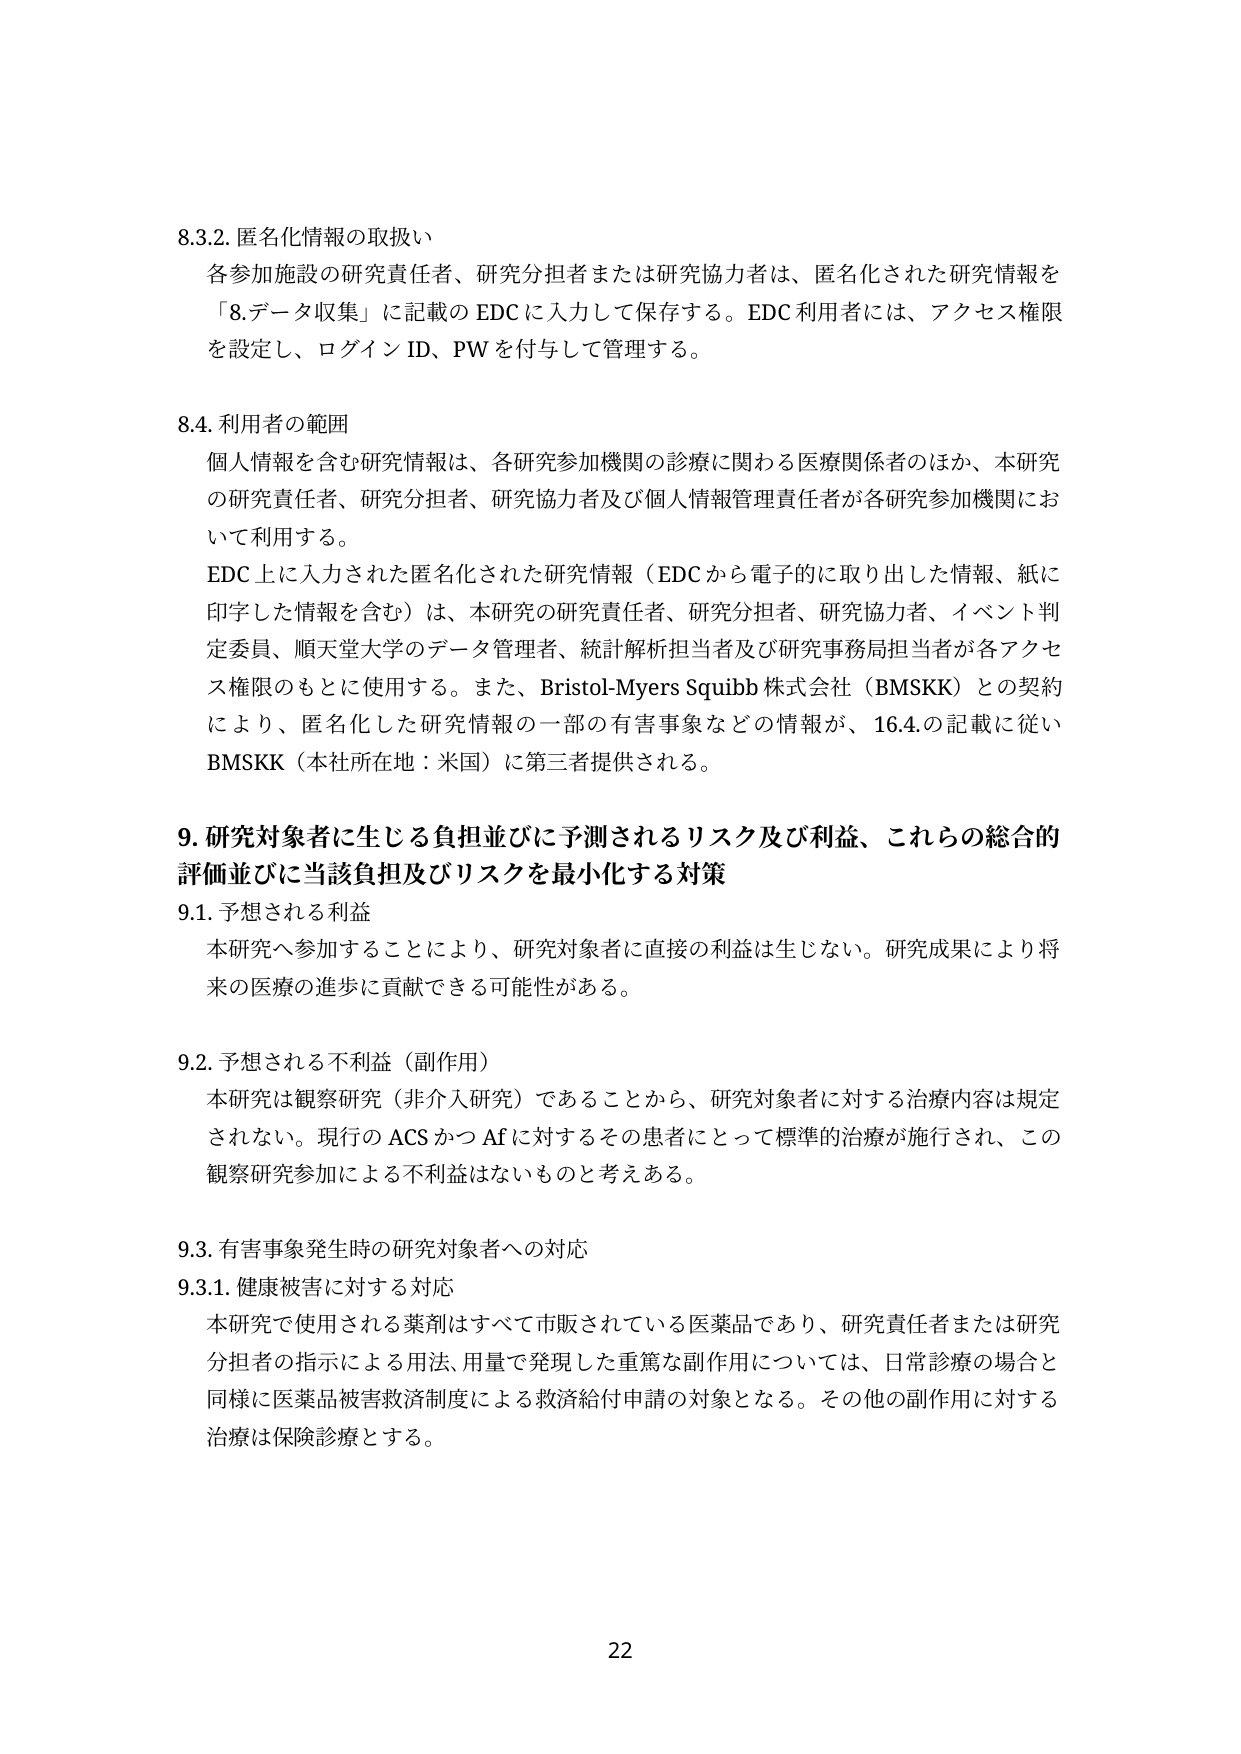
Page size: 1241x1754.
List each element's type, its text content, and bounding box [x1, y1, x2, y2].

text 本研究は観察研究（非介入研究）であることから、研究対象者に対する治療内容は規定されない。現行のACSかつAfに対するその患者にとって標準的治療が施行され、この観察研究参加による不利益はないものと考えある。 [207, 1079, 1063, 1192]
text 各参加施設の研究責任者、研究分担者または研究協力者は、匿名化された研究情報を「8.データ収集」に記載のEDCに入力して保存する。EDC利用者には、アクセス権限を設定し、ログインID、PWを付与して管理する。 [207, 254, 1063, 367]
text 本研究へ参加することにより、研究対象者に直接の利益は生じない。研究成果により将来の医療の進歩に貢献できる可能性がある。 [207, 929, 1063, 1004]
subtitle 9. 研究対象者に生じる負担並びに予測されるリスク及び利益、これらの総合的評価並びに当該負担及びリスクを最小化する対策 [177, 817, 1063, 892]
subtitle 9.1. 予想される利益 [177, 892, 1063, 929]
subtitle 8.4. 利用者の範囲 [177, 404, 1063, 442]
subtitle 9.2. 予想される不利益（副作用） [177, 1042, 1063, 1079]
text 本研究で使用される薬剤はすべて市販されている医薬品であり、研究責任者または研究分担者の指示による用法､用量で発現した重篤な副作用については、日常診療の場合と同様に医薬品被害救済制度による救済給付申請の対象となる。その他の副作用に対する治療は保険診療とする。 [207, 1304, 1063, 1454]
subtitle 9.3. 有害事象発生時の研究対象者への対応 [177, 1229, 1063, 1267]
text 個人情報を含む研究情報は、各研究参加機関の診療に関わる医療関係者のほか、本研究の研究責任者、研究分担者、研究協力者及び個人情報管理責任者が各研究参加機関において利用する。 [207, 442, 1063, 554]
subtitle 9.3.1. 健康被害に対する対応 [177, 1267, 1063, 1304]
subtitle 8.3.2. 匿名化情報の取扱い [177, 217, 1063, 254]
text EDC上に入力された匿名化された研究情報（EDCから電子的に取り出した情報、紙に印字した情報を含む）は、本研究の研究責任者、研究分担者、研究協力者、イベント判定委員、順天堂大学のデータ管理者、統計解析担当者及び研究事務局担当者が各アクセス権限のもとに使用する。また、Bristol-Myers Squibb株式会社（BMSKK）との契約により、匿名化した研究情報の一部の有害事象などの情報が、16.4.の記載に従いBMSKK（本社所在地：米国）に第三者提供される。 [207, 554, 1063, 779]
